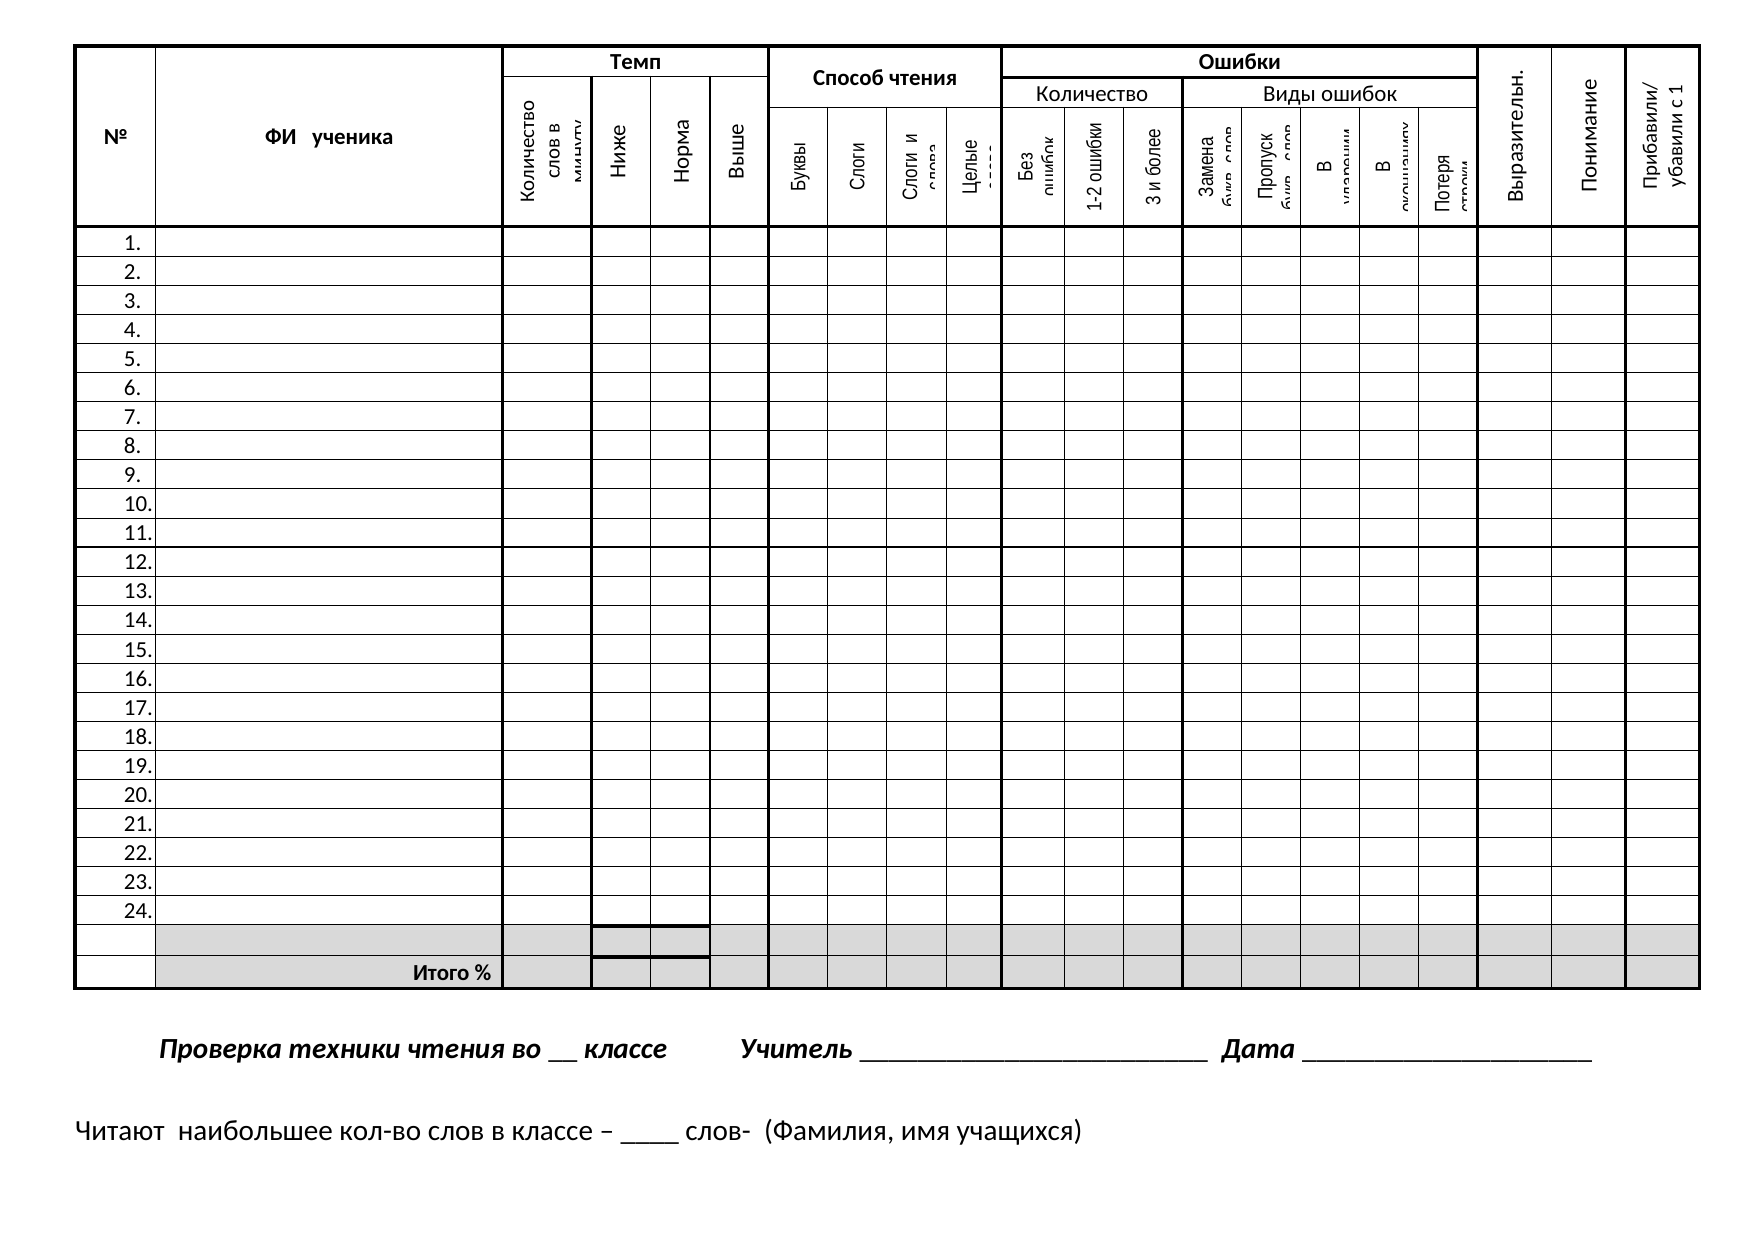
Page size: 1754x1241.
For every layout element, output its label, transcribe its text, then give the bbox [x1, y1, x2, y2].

table_cell [770, 693, 827, 721]
table_cell [1419, 286, 1476, 314]
table_cell [947, 693, 1000, 721]
table_cell [1184, 489, 1241, 517]
table_cell [1360, 519, 1418, 546]
table_cell [1184, 956, 1241, 987]
table_cell [156, 693, 501, 721]
table_cell [504, 315, 590, 343]
table_cell [1242, 373, 1300, 401]
table_cell [1124, 286, 1181, 314]
table_cell [1003, 257, 1064, 285]
table_cell [1242, 664, 1300, 692]
table_cell [1301, 373, 1359, 401]
table_cell [1479, 693, 1551, 721]
table_cell [1242, 809, 1300, 837]
table_cell + [77, 257, 155, 285]
table_cell 3 и более [1124, 108, 1181, 225]
table_cell [1419, 838, 1476, 866]
table_cell [1360, 925, 1418, 955]
table_cell [156, 315, 501, 343]
table_header ФИ ученика [156, 48, 501, 225]
table_cell [1419, 373, 1476, 401]
table_cell [77, 925, 155, 955]
table_cell [1242, 460, 1300, 488]
table_cell [1065, 286, 1123, 314]
table_cell [887, 606, 946, 634]
table_cell [1627, 548, 1698, 576]
table_cell [1003, 664, 1064, 692]
table_cell [156, 228, 501, 256]
table_cell [1065, 519, 1123, 546]
table_cell [593, 780, 650, 808]
table_cell [1242, 867, 1300, 895]
table_cell [1479, 402, 1551, 430]
table_cell [828, 838, 886, 866]
table_cell [1419, 809, 1476, 837]
table_cell [1627, 838, 1698, 866]
table_cell [887, 373, 946, 401]
table_cell [156, 925, 501, 955]
table_cell [1003, 402, 1064, 430]
table_cell [1003, 867, 1064, 895]
table_cell [1242, 548, 1300, 576]
table_cell [1184, 925, 1241, 955]
table_cell [887, 867, 946, 895]
table_cell [77, 373, 155, 401]
table_cell [156, 431, 501, 459]
table_cell [887, 489, 946, 517]
table_cell [651, 664, 709, 692]
table_cell [1065, 577, 1123, 604]
table_cell [1627, 431, 1698, 459]
table_cell [1003, 315, 1064, 343]
table_cell [1124, 489, 1181, 517]
table_cell [1360, 431, 1418, 459]
table_cell [1124, 635, 1181, 663]
table_cell Ниже нормы [593, 77, 650, 225]
table_cell [77, 548, 155, 576]
table_cell [1065, 373, 1123, 401]
table_cell [1065, 809, 1123, 837]
table_cell [1552, 838, 1624, 866]
table_cell [77, 577, 155, 604]
table_cell [770, 431, 827, 459]
table_cell [1184, 751, 1241, 779]
table_cell [947, 373, 1000, 401]
table_cell [1627, 896, 1698, 924]
table_cell [593, 315, 650, 343]
table_cell [828, 286, 886, 314]
table_cell [1301, 722, 1359, 750]
table_cell [1479, 344, 1551, 372]
table_cell [651, 606, 709, 634]
table_cell [1184, 838, 1241, 866]
table_cell [1242, 315, 1300, 343]
table_cell [77, 460, 155, 488]
table_cell [828, 257, 886, 285]
table_cell [770, 228, 827, 256]
table_cell [156, 722, 501, 750]
table_cell [1301, 460, 1359, 488]
table_cell [711, 606, 767, 634]
table_cell Потеря строки [1419, 108, 1476, 225]
table_cell [1479, 460, 1551, 488]
table_cell [651, 693, 709, 721]
table_cell [504, 460, 590, 488]
table_cell [1419, 867, 1476, 895]
table_cell [770, 896, 827, 924]
table_cell [1479, 228, 1551, 256]
table_cell [1479, 315, 1551, 343]
table_cell [1301, 896, 1359, 924]
table_cell [1003, 228, 1064, 256]
table_cell [1419, 635, 1476, 663]
table_cell [1003, 606, 1064, 634]
table_cell [77, 344, 155, 372]
table_cell [651, 373, 709, 401]
table_cell [504, 751, 590, 779]
table_cell [1419, 489, 1476, 517]
table_cell [1360, 402, 1418, 430]
table_cell [828, 809, 886, 837]
table_cell [947, 519, 1000, 546]
table_cell [593, 664, 650, 692]
table_cell [1627, 315, 1698, 343]
table_header Выразительн. [1479, 48, 1551, 225]
table_cell [1242, 956, 1300, 987]
table_cell [156, 838, 501, 866]
table_cell [1301, 664, 1359, 692]
table_cell [770, 286, 827, 314]
table_cell [1003, 838, 1064, 866]
table_cell [156, 402, 501, 430]
table_cell [77, 751, 155, 779]
table_cell [947, 635, 1000, 663]
table_cell Без ошибок [1003, 108, 1064, 225]
table_cell [711, 315, 767, 343]
table_cell [593, 344, 650, 372]
table_cell [593, 257, 650, 285]
table_cell [1242, 257, 1300, 285]
table_cell [77, 489, 155, 517]
table_cell [1184, 896, 1241, 924]
table_cell [711, 286, 767, 314]
table_cell [887, 519, 946, 546]
table_cell [1552, 577, 1624, 604]
table_cell [1301, 635, 1359, 663]
table_cell [947, 896, 1000, 924]
table_cell [1124, 606, 1181, 634]
table_cell [77, 286, 155, 314]
table_cell [1184, 344, 1241, 372]
table_cell [1184, 867, 1241, 895]
table_cell [1184, 722, 1241, 750]
table_cell [504, 780, 590, 808]
table_cell [1552, 460, 1624, 488]
table_cell [1184, 548, 1241, 576]
table_cell [1419, 577, 1476, 604]
table_cell [828, 664, 886, 692]
table_cell [1419, 693, 1476, 721]
table_cell [1242, 344, 1300, 372]
table_cell [1360, 344, 1418, 372]
table_cell [947, 460, 1000, 488]
table_cell [593, 286, 650, 314]
table_cell [593, 577, 650, 604]
table_cell [1360, 286, 1418, 314]
table_cell [77, 838, 155, 866]
table_cell [828, 722, 886, 750]
table_cell [651, 519, 709, 546]
table_cell [887, 431, 946, 459]
table_cell [711, 228, 767, 256]
table_cell [593, 373, 650, 401]
table_cell [711, 809, 767, 837]
table_cell [1360, 548, 1418, 576]
table_cell [1065, 257, 1123, 285]
table_cell [828, 344, 886, 372]
table_cell [1184, 460, 1241, 488]
table_cell [1003, 635, 1064, 663]
table_cell [1065, 489, 1123, 517]
table_cell [947, 867, 1000, 895]
table_cell [1360, 751, 1418, 779]
table_cell [1627, 286, 1698, 314]
table_cell [156, 606, 501, 634]
table_cell [1627, 722, 1698, 750]
table_cell [1301, 956, 1359, 987]
table_cell [1065, 431, 1123, 459]
table_cell [1124, 315, 1181, 343]
table_cell [1419, 956, 1476, 987]
table_cell Целые слова [947, 108, 1000, 225]
table_cell [770, 315, 827, 343]
table_cell [1301, 925, 1359, 955]
table_cell [1479, 548, 1551, 576]
table_cell [593, 722, 650, 750]
table_cell [711, 373, 767, 401]
table_cell [947, 780, 1000, 808]
table_cell [77, 780, 155, 808]
table_cell [1552, 286, 1624, 314]
table_cell [711, 402, 767, 430]
table_cell [156, 635, 501, 663]
table_cell [770, 809, 827, 837]
table_cell [1124, 838, 1181, 866]
table_cell [711, 344, 767, 372]
table_cell [593, 896, 650, 924]
table_cell [1184, 402, 1241, 430]
table_cell [651, 780, 709, 808]
table_cell [77, 896, 155, 924]
table_cell [504, 693, 590, 721]
table_header Прибавили/убавили с 1 четверти [1627, 48, 1698, 225]
table_cell [1242, 896, 1300, 924]
table_cell [1242, 693, 1300, 721]
table_cell [1124, 548, 1181, 576]
table_cell [651, 489, 709, 517]
table_cell [1479, 286, 1551, 314]
table_cell [1419, 606, 1476, 634]
table_cell [1360, 577, 1418, 604]
table_header Понимание [1552, 48, 1624, 225]
table_cell [711, 519, 767, 546]
table_cell [1242, 228, 1300, 256]
table_cell [504, 257, 590, 285]
table_cell [1360, 373, 1418, 401]
table_cell [1479, 722, 1551, 750]
table_cell [651, 959, 709, 987]
table_cell [504, 867, 590, 895]
table_cell [947, 606, 1000, 634]
table_cell [1003, 286, 1064, 314]
table_cell [1360, 809, 1418, 837]
table_cell [77, 431, 155, 459]
table_cell [711, 925, 767, 955]
table_cell [770, 751, 827, 779]
table_cell Количество [1003, 79, 1181, 107]
table_cell [711, 896, 767, 924]
table_cell [1360, 867, 1418, 895]
table_cell [1242, 751, 1300, 779]
table_cell [1360, 489, 1418, 517]
table_cell [1301, 344, 1359, 372]
table_cell [156, 809, 501, 837]
table_cell [156, 548, 501, 576]
table_cell [1301, 809, 1359, 837]
table_cell [1124, 664, 1181, 692]
table_cell [887, 956, 946, 987]
table_cell [1552, 896, 1624, 924]
table_cell [1301, 751, 1359, 779]
table_cell [1003, 809, 1064, 837]
table_cell Норма [651, 77, 709, 225]
table_cell [156, 489, 501, 517]
table_cell [1124, 402, 1181, 430]
table_cell [947, 956, 1000, 987]
table_cell [593, 460, 650, 488]
table_cell [1065, 664, 1123, 692]
table_cell [593, 519, 650, 546]
table_cell [1552, 402, 1624, 430]
table_cell [593, 928, 650, 955]
table_cell [1184, 606, 1241, 634]
table_cell [1627, 460, 1698, 488]
table_cell [828, 315, 886, 343]
table_cell [1242, 780, 1300, 808]
table_cell [770, 257, 827, 285]
table_cell [1003, 722, 1064, 750]
table_cell [1301, 693, 1359, 721]
table_cell [1184, 286, 1241, 314]
table_cell [1627, 867, 1698, 895]
table_cell [504, 896, 590, 924]
table_cell [1360, 257, 1418, 285]
table_cell [1065, 402, 1123, 430]
table_cell [1301, 838, 1359, 866]
table_cell [1360, 693, 1418, 721]
table_cell [1184, 664, 1241, 692]
table_cell [1242, 925, 1300, 955]
table_cell [1479, 780, 1551, 808]
table_cell [947, 548, 1000, 576]
table_cell [1065, 693, 1123, 721]
table_cell [1627, 956, 1698, 987]
table_cell [1184, 519, 1241, 546]
table_cell [1479, 809, 1551, 837]
table_cell [1301, 489, 1359, 517]
table_cell [711, 664, 767, 692]
table_cell Количество слов в минуту [504, 77, 590, 225]
table_cell [593, 228, 650, 256]
table_cell [770, 402, 827, 430]
table_cell [1552, 373, 1624, 401]
table_cell [77, 228, 155, 256]
table_cell [828, 606, 886, 634]
table_cell [828, 402, 886, 430]
table_cell [504, 664, 590, 692]
table_cell [828, 373, 886, 401]
text Читают наибольшее кол-во слов в классе – ____ слов- (Фамилия, имя учащихся) [75, 1112, 1670, 1148]
table_cell [770, 867, 827, 895]
table_cell [770, 460, 827, 488]
table_cell [504, 228, 590, 256]
table_cell [1242, 577, 1300, 604]
table_cell [1479, 257, 1551, 285]
table_cell [77, 809, 155, 837]
table_cell [1124, 257, 1181, 285]
table_cell [1627, 519, 1698, 546]
table_cell [77, 664, 155, 692]
table_cell [77, 867, 155, 895]
table_cell [828, 460, 886, 488]
table_cell [1124, 809, 1181, 837]
table_cell [1552, 228, 1624, 256]
table_cell [593, 867, 650, 895]
table_cell [770, 838, 827, 866]
table_cell Слоги и слова [887, 108, 946, 225]
table_cell [887, 896, 946, 924]
table_cell [1301, 431, 1359, 459]
table_cell [1627, 257, 1698, 285]
table_cell [504, 519, 590, 546]
table_cell [1627, 664, 1698, 692]
table_cell [1419, 722, 1476, 750]
table_cell [1065, 780, 1123, 808]
table_cell Пропуск букв, слов [1242, 108, 1300, 225]
table_cell [504, 925, 590, 955]
table_cell [1242, 635, 1300, 663]
table_cell [504, 402, 590, 430]
table_cell [1552, 315, 1624, 343]
table_cell Выше нормы [711, 77, 767, 225]
table_cell [1479, 896, 1551, 924]
table_cell [77, 693, 155, 721]
table_cell [1419, 896, 1476, 924]
table_cell [1301, 519, 1359, 546]
table_cell [1627, 402, 1698, 430]
table_cell [887, 780, 946, 808]
table_cell [828, 751, 886, 779]
table_cell [1479, 956, 1551, 987]
table_cell [828, 489, 886, 517]
table_cell [1124, 519, 1181, 546]
table_cell [1065, 896, 1123, 924]
table_cell [1242, 402, 1300, 430]
table_cell [1242, 838, 1300, 866]
table_cell [1301, 606, 1359, 634]
table_cell [711, 577, 767, 604]
table_cell [1301, 228, 1359, 256]
table_cell [1479, 635, 1551, 663]
table_cell [504, 838, 590, 866]
table_cell [887, 925, 946, 955]
table_cell [947, 344, 1000, 372]
table_cell [947, 751, 1000, 779]
table_cell [1360, 460, 1418, 488]
table_cell [1124, 780, 1181, 808]
table_cell [1552, 809, 1624, 837]
table_cell [1360, 780, 1418, 808]
table_cell [77, 956, 155, 987]
table_cell [947, 431, 1000, 459]
table_cell [828, 577, 886, 604]
table_cell [1479, 867, 1551, 895]
table_cell [1003, 548, 1064, 576]
table_cell [156, 257, 501, 285]
table_cell [1479, 925, 1551, 955]
table_cell [1360, 896, 1418, 924]
table_cell [156, 460, 501, 488]
table_cell [1065, 606, 1123, 634]
table_cell [1627, 925, 1698, 955]
table_cell [504, 286, 590, 314]
table_cell [156, 344, 501, 372]
table_cell [828, 780, 886, 808]
table_cell [1065, 956, 1123, 987]
table_cell [504, 635, 590, 663]
table_cell [1552, 519, 1624, 546]
table_cell [651, 809, 709, 837]
table_cell [887, 664, 946, 692]
table_cell [770, 722, 827, 750]
table_cell [1065, 315, 1123, 343]
table_cell [1124, 373, 1181, 401]
table_cell [1184, 431, 1241, 459]
table_cell [1065, 838, 1123, 866]
table_cell [593, 809, 650, 837]
table_cell [1552, 925, 1624, 955]
table_cell [77, 635, 155, 663]
table_cell [651, 548, 709, 576]
table_cell [1003, 896, 1064, 924]
table_header Темп [504, 48, 767, 76]
table_cell [1301, 257, 1359, 285]
table_cell [711, 489, 767, 517]
table_cell [651, 751, 709, 779]
table_cell [1552, 257, 1624, 285]
table_cell [770, 489, 827, 517]
table_cell [1242, 519, 1300, 546]
table_cell [1124, 867, 1181, 895]
table_cell [651, 344, 709, 372]
table_cell В окончаниях [1360, 108, 1418, 225]
table_cell [1552, 431, 1624, 459]
table_cell [1627, 751, 1698, 779]
table_cell [1065, 548, 1123, 576]
table_cell [1479, 751, 1551, 779]
table_cell [770, 577, 827, 604]
table_cell [504, 489, 590, 517]
table_cell [651, 722, 709, 750]
table_cell [887, 228, 946, 256]
table_cell [1419, 664, 1476, 692]
table_cell [828, 896, 886, 924]
table_cell [1242, 722, 1300, 750]
table_cell [1301, 402, 1359, 430]
table_cell [828, 956, 886, 987]
table_cell [1479, 519, 1551, 546]
table_cell [1552, 489, 1624, 517]
table_cell [156, 519, 501, 546]
table_cell [947, 257, 1000, 285]
table_cell [1360, 315, 1418, 343]
table_cell [1124, 925, 1181, 955]
table_cell [504, 577, 590, 604]
table_cell [504, 373, 590, 401]
table_cell Виды ошибок [1184, 79, 1476, 107]
table_cell [711, 780, 767, 808]
table_cell [887, 635, 946, 663]
table_cell [1479, 664, 1551, 692]
table_cell [1552, 344, 1624, 372]
table_cell [770, 606, 827, 634]
table_cell [1419, 780, 1476, 808]
table_cell [711, 751, 767, 779]
table_cell [1184, 780, 1241, 808]
table_cell [1124, 693, 1181, 721]
table_cell [887, 548, 946, 576]
table_cell [504, 722, 590, 750]
table_cell [504, 548, 590, 576]
table_cell [593, 838, 650, 866]
table_cell [887, 751, 946, 779]
table_cell [651, 577, 709, 604]
table_cell [1552, 548, 1624, 576]
table_cell [770, 956, 827, 987]
table_cell [1065, 344, 1123, 372]
table_cell [770, 664, 827, 692]
table_cell [1627, 228, 1698, 256]
table_cell [156, 751, 501, 779]
table_cell [156, 896, 501, 924]
table_cell [711, 867, 767, 895]
table_cell [1124, 956, 1181, 987]
table_cell [947, 402, 1000, 430]
table_cell [1065, 460, 1123, 488]
table_cell [1242, 606, 1300, 634]
table_cell [1479, 373, 1551, 401]
table_cell [77, 402, 155, 430]
table_cell [77, 722, 155, 750]
table_cell [651, 867, 709, 895]
table_cell [711, 548, 767, 576]
table_cell [1242, 286, 1300, 314]
table_cell [1003, 925, 1064, 955]
table_cell [770, 925, 827, 955]
table_cell [77, 519, 155, 546]
table_cell [1552, 867, 1624, 895]
table_cell [1552, 664, 1624, 692]
table_cell [1479, 577, 1551, 604]
table_cell [887, 286, 946, 314]
table_cell [1003, 780, 1064, 808]
table_cell [828, 431, 886, 459]
table_cell [887, 577, 946, 604]
table_cell [593, 431, 650, 459]
table_cell [1360, 606, 1418, 634]
table_cell [1627, 577, 1698, 604]
table_cell [593, 606, 650, 634]
table_cell [156, 780, 501, 808]
table_cell [828, 925, 886, 955]
table_cell [1003, 751, 1064, 779]
table_cell [1301, 577, 1359, 604]
table_cell [651, 838, 709, 866]
table_cell [1184, 693, 1241, 721]
table_cell [593, 402, 650, 430]
table_cell [1184, 635, 1241, 663]
table_cell [770, 780, 827, 808]
table_cell [651, 286, 709, 314]
table_cell [651, 315, 709, 343]
table_cell [1184, 809, 1241, 837]
table_cell [651, 228, 709, 256]
table_cell [1360, 664, 1418, 692]
table_cell [651, 431, 709, 459]
table_cell [947, 722, 1000, 750]
table_cell [1184, 257, 1241, 285]
table_cell [1360, 956, 1418, 987]
table_cell [1003, 431, 1064, 459]
table_cell [1627, 606, 1698, 634]
table_cell [504, 956, 590, 987]
table_cell [1419, 548, 1476, 576]
table_cell [1419, 519, 1476, 546]
table_cell [1003, 489, 1064, 517]
table_cell [1479, 606, 1551, 634]
table_cell [1419, 228, 1476, 256]
table_cell [1003, 460, 1064, 488]
table_cell [887, 402, 946, 430]
table_cell [156, 867, 501, 895]
table_cell [1124, 577, 1181, 604]
table_cell [1301, 286, 1359, 314]
text Проверка техники чтения во __ классе Учитель ________________________ Дата ____________________ [75, 1031, 1670, 1066]
table_cell [77, 606, 155, 634]
table_cell [1419, 344, 1476, 372]
table_cell [504, 809, 590, 837]
table_header № [77, 48, 155, 225]
table_cell [1627, 635, 1698, 663]
table_cell [887, 315, 946, 343]
table_cell [947, 315, 1000, 343]
table_cell [651, 635, 709, 663]
table_cell [711, 635, 767, 663]
table_cell [1552, 722, 1624, 750]
table_cell [1242, 431, 1300, 459]
table_cell [947, 664, 1000, 692]
table_cell [651, 257, 709, 285]
table_cell [1003, 956, 1064, 987]
table_header Способ чтения [770, 48, 1000, 107]
table_cell [1242, 489, 1300, 517]
table_cell [887, 257, 946, 285]
table_cell [1124, 460, 1181, 488]
table_cell [1627, 344, 1698, 372]
table_cell [156, 286, 501, 314]
table_cell [504, 344, 590, 372]
table_cell [887, 460, 946, 488]
table_cell [1184, 228, 1241, 256]
table_cell [1065, 751, 1123, 779]
table_header Ошибки [1003, 48, 1476, 76]
table_cell [947, 286, 1000, 314]
table_cell [1003, 373, 1064, 401]
table_cell [1124, 896, 1181, 924]
table_cell [1552, 693, 1624, 721]
table_cell [828, 519, 886, 546]
table_cell [711, 460, 767, 488]
table_cell [1419, 402, 1476, 430]
table_cell [828, 635, 886, 663]
table_cell [156, 577, 501, 604]
table_cell [156, 664, 501, 692]
table_cell [887, 838, 946, 866]
table_cell [1419, 751, 1476, 779]
table_cell [770, 373, 827, 401]
table_cell [1419, 460, 1476, 488]
table_cell [504, 606, 590, 634]
table_cell [1552, 956, 1624, 987]
table_cell [1552, 606, 1624, 634]
table_cell [711, 956, 767, 987]
table_cell [1301, 315, 1359, 343]
table_cell [947, 925, 1000, 955]
table_cell [1124, 228, 1181, 256]
table_cell [1065, 867, 1123, 895]
table_cell [1065, 925, 1123, 955]
table_cell [156, 373, 501, 401]
table_cell [711, 693, 767, 721]
table_cell Замена букв, слов [1184, 108, 1241, 225]
table_cell [887, 722, 946, 750]
table_cell [651, 402, 709, 430]
table_cell [1065, 635, 1123, 663]
table_cell [1419, 925, 1476, 955]
table_cell [1065, 228, 1123, 256]
table_cell [828, 867, 886, 895]
table_cell [593, 693, 650, 721]
table_cell [651, 896, 709, 924]
table_cell [770, 344, 827, 372]
table_cell [1627, 489, 1698, 517]
table_cell [711, 257, 767, 285]
table_cell [1479, 431, 1551, 459]
table_cell [593, 489, 650, 517]
table_cell [593, 751, 650, 779]
table_cell [711, 838, 767, 866]
table_cell [1065, 722, 1123, 750]
table_cell [828, 228, 886, 256]
table_cell [1184, 315, 1241, 343]
table_cell [711, 722, 767, 750]
table_cell [887, 809, 946, 837]
table_cell Слоги [828, 108, 886, 225]
table_cell [651, 460, 709, 488]
table_cell [1184, 373, 1241, 401]
table_cell [1552, 780, 1624, 808]
table_cell [828, 548, 886, 576]
table_cell [1627, 373, 1698, 401]
table_cell [947, 489, 1000, 517]
table_cell [504, 431, 590, 459]
table_cell [1552, 635, 1624, 663]
table_cell [947, 228, 1000, 256]
table_cell [1360, 838, 1418, 866]
table_cell [1003, 519, 1064, 546]
table_cell [593, 635, 650, 663]
table_cell [77, 315, 155, 343]
table_cell [1184, 577, 1241, 604]
table_cell Итого % [156, 956, 501, 987]
table_cell [770, 519, 827, 546]
table_cell [1003, 344, 1064, 372]
table_cell Буквы [770, 108, 827, 225]
table_cell [1360, 635, 1418, 663]
table_cell [887, 693, 946, 721]
table_cell [1552, 751, 1624, 779]
table_cell [1360, 228, 1418, 256]
table_cell [1124, 344, 1181, 372]
table_cell [1301, 548, 1359, 576]
table_cell [1627, 693, 1698, 721]
table_cell [593, 959, 650, 987]
table_cell [1360, 722, 1418, 750]
table_cell [1479, 838, 1551, 866]
table_cell [947, 838, 1000, 866]
table_cell [1627, 780, 1698, 808]
table_cell [1124, 722, 1181, 750]
table_cell [1419, 257, 1476, 285]
table_cell [1003, 693, 1064, 721]
table_cell [651, 928, 709, 955]
table_cell [1124, 431, 1181, 459]
table_cell [593, 548, 650, 576]
table_cell [1419, 315, 1476, 343]
table_cell [947, 809, 1000, 837]
table_cell [1479, 489, 1551, 517]
table_cell 1-2 ошибки [1065, 108, 1123, 225]
table_cell [1301, 867, 1359, 895]
table_cell [1003, 577, 1064, 604]
table_cell [828, 693, 886, 721]
table_cell [1124, 751, 1181, 779]
table_cell [770, 548, 827, 576]
table_cell В ударении [1301, 108, 1359, 225]
table_cell [711, 431, 767, 459]
table_cell [887, 344, 946, 372]
table_cell [1301, 780, 1359, 808]
table_cell [770, 635, 827, 663]
table_cell [947, 577, 1000, 604]
table_cell [1627, 809, 1698, 837]
table_cell [1419, 431, 1476, 459]
